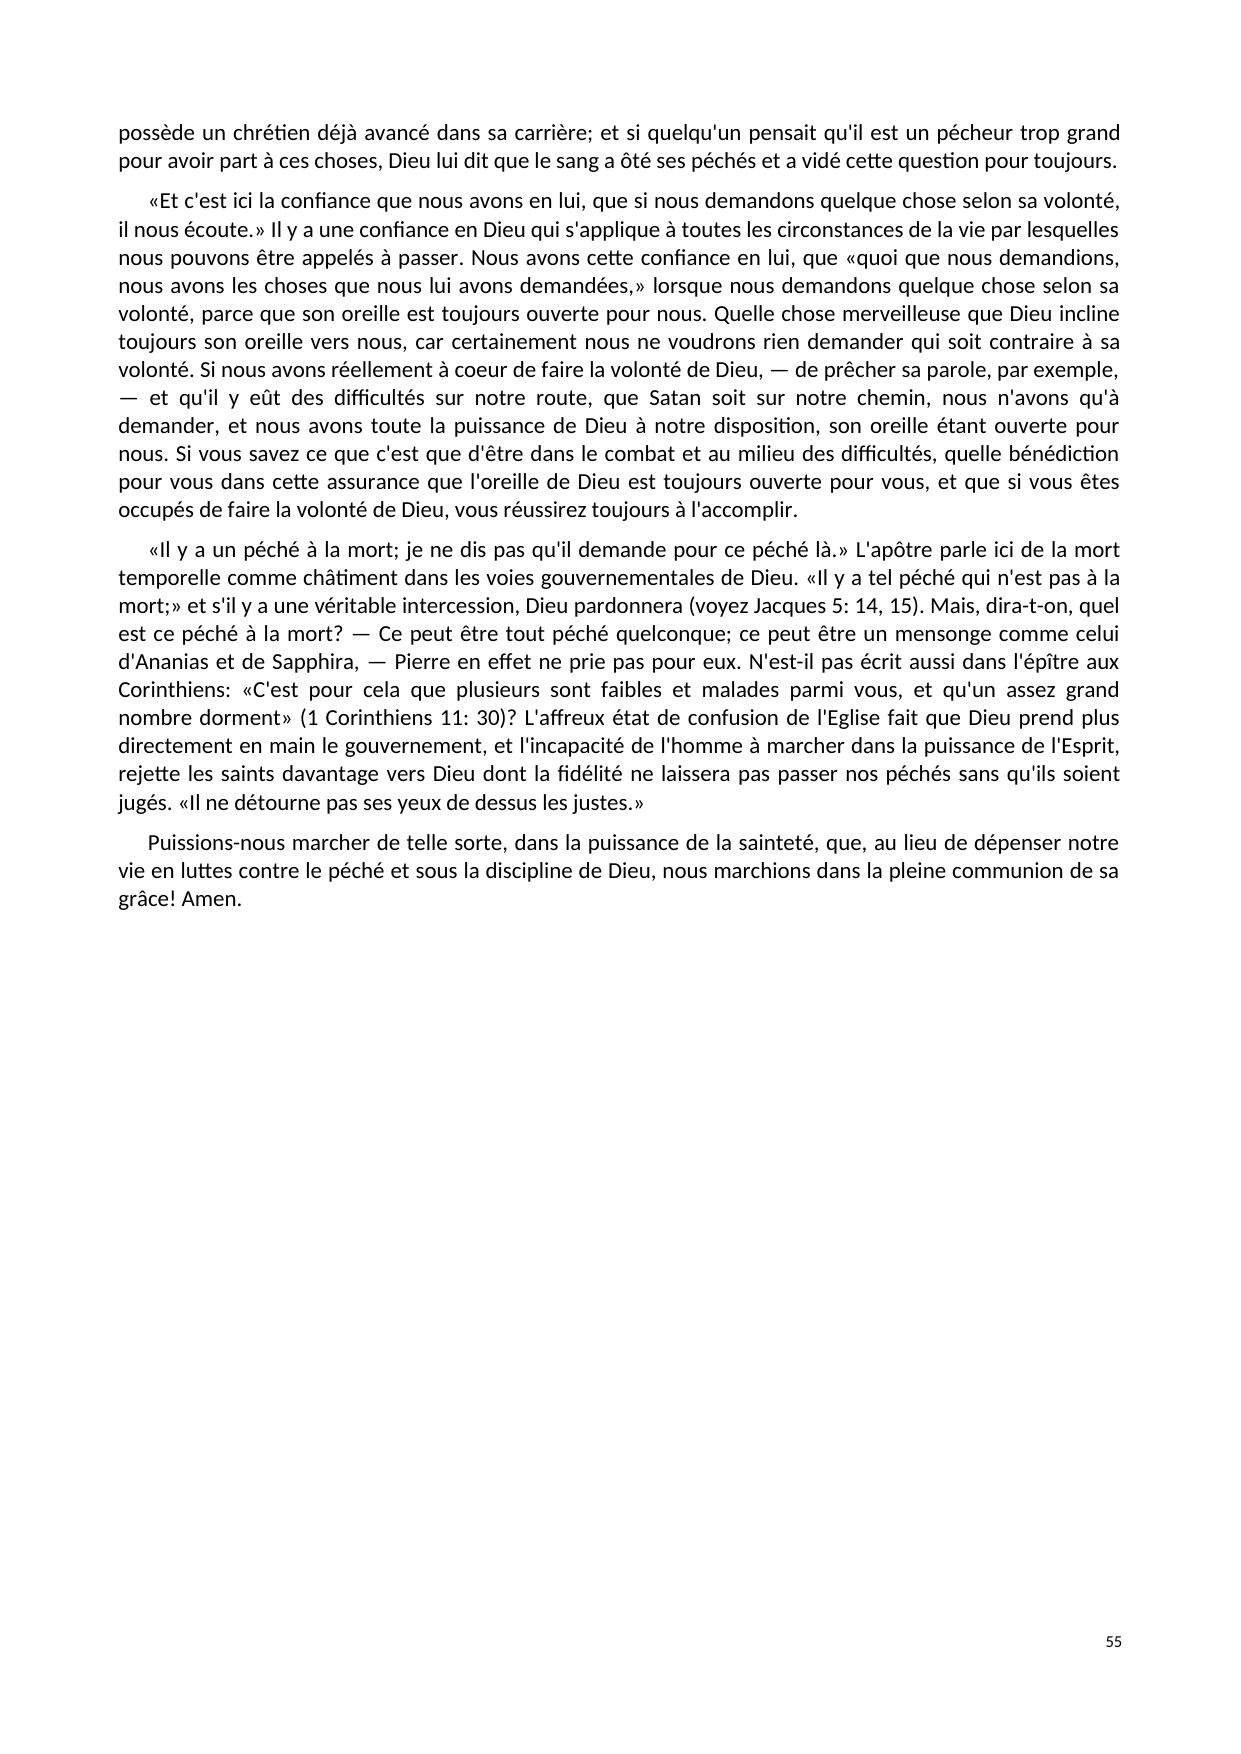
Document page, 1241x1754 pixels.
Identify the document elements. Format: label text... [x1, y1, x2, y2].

text «Et c'est ici la confiance que nous avons en lui, que si nous demandons quelque chose selon sa volonté, il nous écoute.» Il y a une confiance en Dieu qui s'applique à toutes les circonstances de la vie par lesquelles nous pouvons être appelés à passer. Nous avons cette confiance en lui, que «quoi que nous demandions, nous avons les choses que nous lui avons demandées,» lorsque nous demandons quelque chose selon sa volonté, parce que son oreille est toujours ouverte pour nous. Quelle chose merveilleuse que Dieu incline toujours son oreille vers nous, car certainement nous ne voudrons rien demander qui soit contraire à sa volonté. Si nous avons réellement à coeur de faire la volonté de Dieu, — de prêcher sa parole, par exemple, — et qu'il y eût des difficultés sur notre route, que Satan soit sur notre chemin, nous n'avons qu'à demander, et nous avons toute la puissance de Dieu à notre disposition, son oreille étant ouverte pour nous. Si vous savez ce que c'est que d'être dans le combat et au milieu des difficultés, quelle bénédiction pour vous dans cette assurance que l'oreille de Dieu est toujours ouverte pour vous, et que si vous êtes occupés de faire la volonté de Dieu, vous réussirez toujours à l'accomplir. [118, 187, 1122, 523]
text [118, 118, 1122, 174]
text «Il y a un péché à la mort; je ne dis pas qu'il demande pour ce péché là.» L'apôtre parle ici de la mort temporelle comme châtiment dans les voies gouvernementales de Dieu. «Il y a tel péché qui n'est pas à la mort;» et s'il y a une véritable intercession, Dieu pardonnera (voyez Jacques 5: 14, 15). Mais, dira-t-on, quel est ce péché à la mort? — Ce peut être tout péché quelconque; ce peut être un mensonge comme celui d'Ananias et de Sapphira, — Pierre en effet ne prie pas pour eux. N'est-il pas écrit aussi dans l'épître aux Corinthiens: «C'est pour cela que plusieurs sont faibles et malades parmi vous, et qu'un assez grand nombre dorment» (1 Corinthiens 11: 30)? L'affreux état de confusion de l'Eglise fait que Dieu prend plus directement en main le gouvernement, et l'incapacité de l'homme à marcher dans la puissance de l'Esprit, rejette les saints davantage vers Dieu dont la fidélité ne laissera pas passer nos péchés sans qu'ils soient jugés. «Il ne détourne pas ses yeux de dessus les justes.» [118, 535, 1122, 816]
text Puissions-nous marcher de telle sorte, dans la puissance de la sainteté, que, au lieu de dépenser notre vie en luttes contre le péché et sous la discipline de Dieu, nous marchions dans la pleine communion de sa grâce! Amen. [118, 828, 1122, 912]
